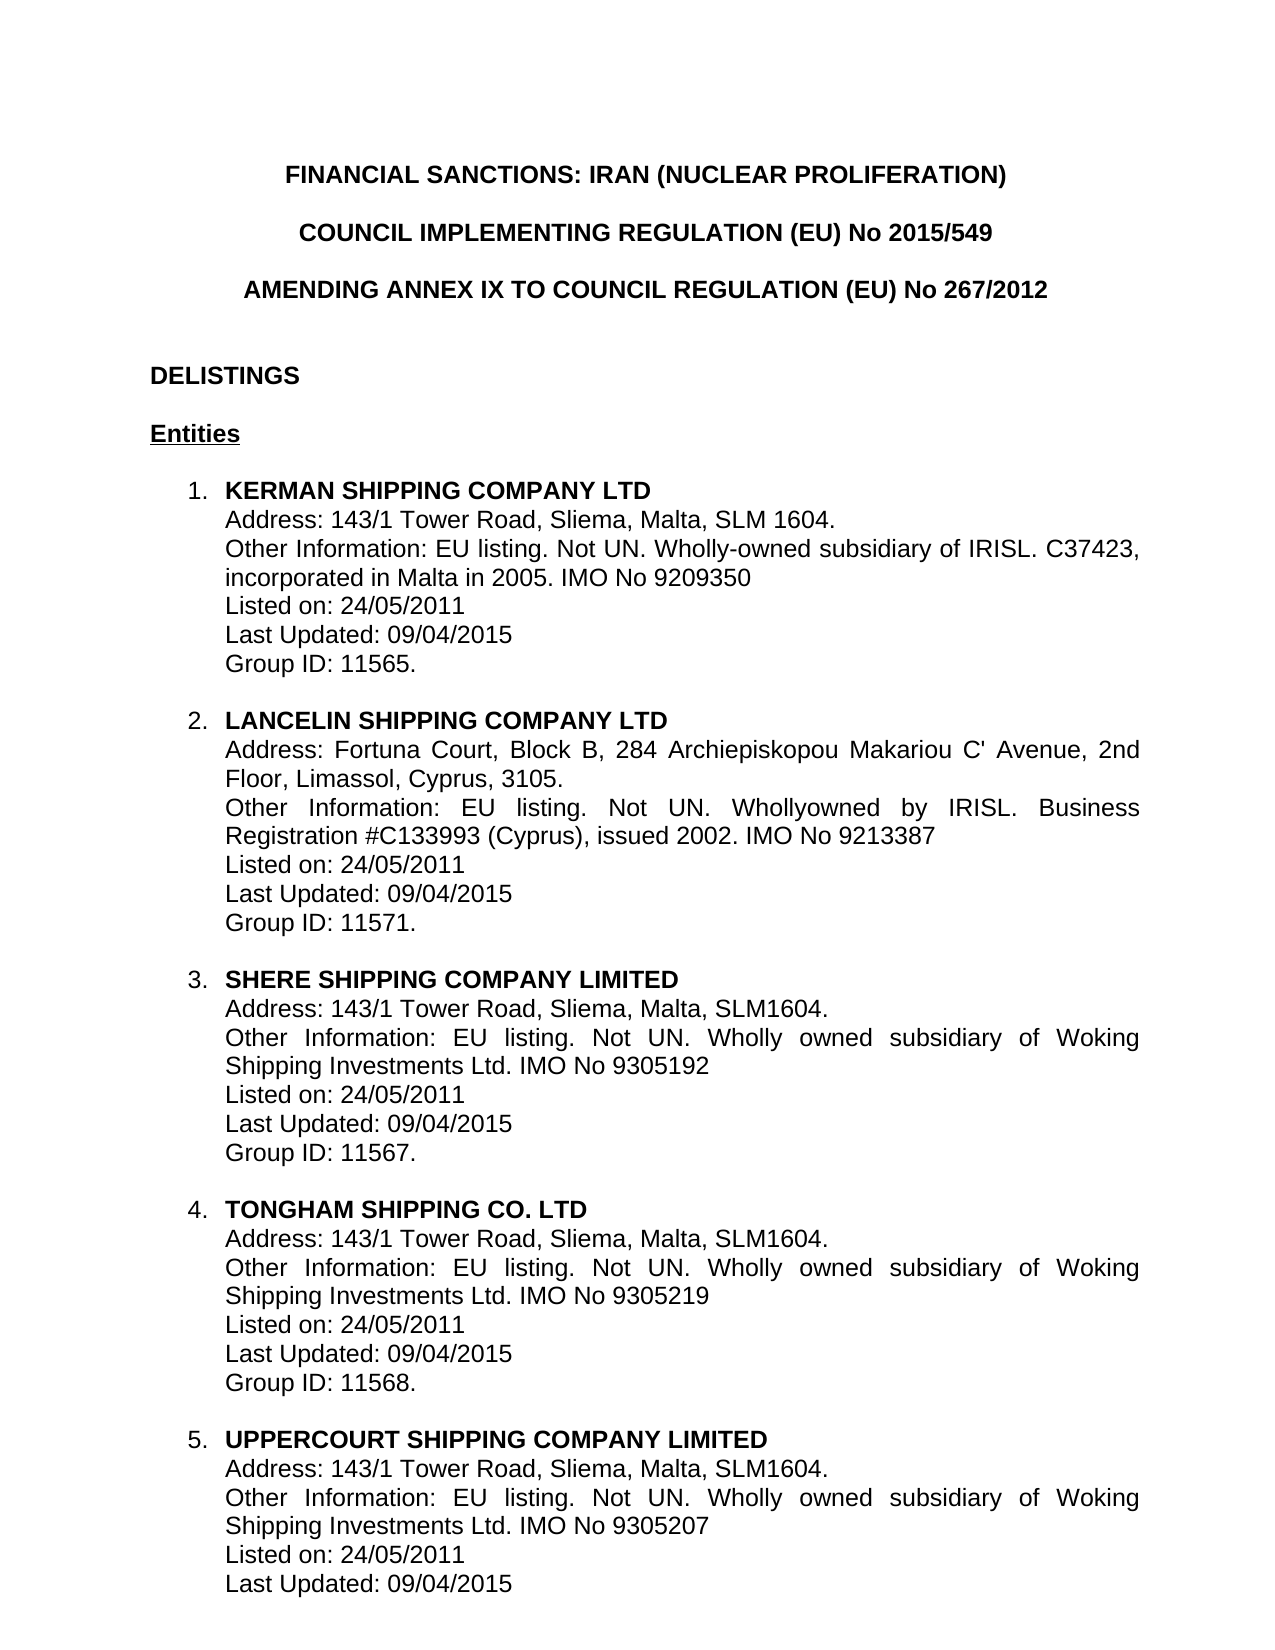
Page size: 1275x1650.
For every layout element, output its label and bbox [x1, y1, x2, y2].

table_header [139, 131, 1144, 1597]
